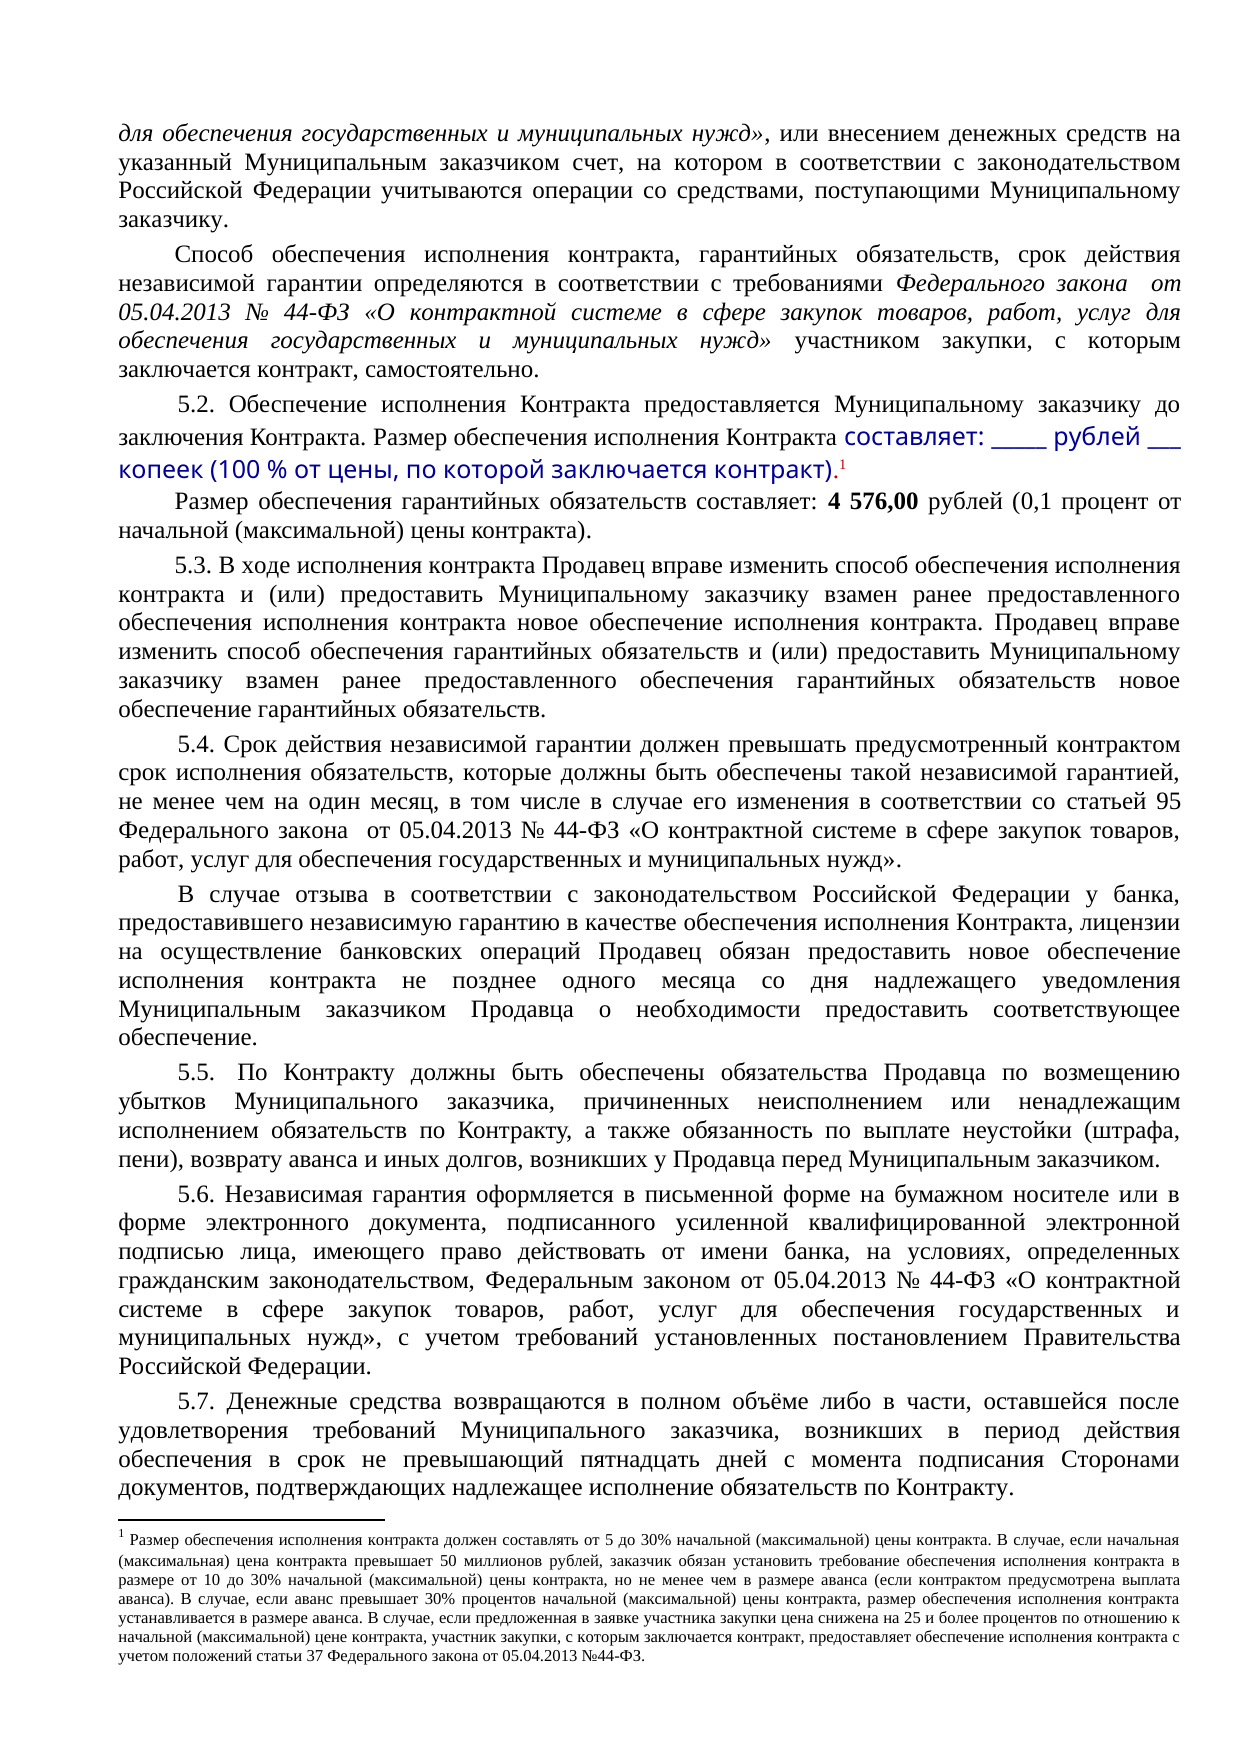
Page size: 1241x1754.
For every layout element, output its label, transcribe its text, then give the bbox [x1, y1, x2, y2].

text 5.2. Обеспечение исполнения Контракта предоставляется Муниципальному заказчику до заключения Контракта. Размер обеспечения исполнения Контракта составляет: _____ рублей ___ копеек (100 % от цены, по которой заключается контракт). [118, 389, 1181, 486]
text 5.3. В ходе исполнения контракта Продавец вправе изменить способ обеспечения исполнения контракта и (или) предоставить Муниципальному заказчику взамен ранее предоставленного обеспечения исполнения контракта новое обеспечение исполнения контракта. Продавец вправе изменить способ обеспечения гарантийных обязательств и (или) предоставить Муниципальному заказчику взамен ранее предоставленного обеспечения гарантийных обязательств новое обеспечение гарантийных обязательств. [118, 550, 1181, 722]
text 5.5. По Контракту должны быть обеспечены обязательства Продавца по возмещению убытков Муниципального заказчика, причиненных неисполнением или ненадлежащим исполнением обязательств по Контракту, а также обязанность по выплате неустойки (штрафа, пени), возврату аванса и иных долгов, возникших у Продавца перед Муниципальным заказчиком. [118, 1057, 1181, 1172]
text 5.4. Срок действия независимой гарантии должен превышать предусмотренный контрактом срок исполнения обязательств, которые должны быть обеспечены такой независимой гарантией, не менее чем на один месяц, в том числе в случае его изменения в соответствии со статьей 95 Федерального закона от 05.04.2013 № 44-ФЗ «О контрактной системе в сфере закупок товаров, работ, услуг для обеспечения государственных и муниципальных нужд». [118, 729, 1181, 872]
text В случае отзыва в соответствии с законодательством Российской Федерации у банка, предоставившего независимую гарантию в качестве обеспечения исполнения Контракта, лицензии на осуществление банковских операций Продавец обязан предоставить новое обеспечение исполнения контракта не позднее одного месяца со дня надлежащего уведомления Муниципальным заказчиком Продавца о необходимости предоставить соответствующее обеспечение. [118, 879, 1181, 1051]
text Размер обеспечения гарантийных обязательств составляет: 4 576,00 рублей (0,1 процент от начальной (максимальной) цены контракта). [118, 486, 1181, 544]
text 5.6. Независимая гарантия оформляется в письменной форме на бумажном носителе или в форме электронного документа, подписанного усиленной квалифицированной электронной подписью лица, имеющего право действовать от имени банка, на условиях, определенных гражданским законодательством, Федеральным законом от 05.04.2013 № 44-ФЗ «О контрактной системе в сфере закупок товаров, работ, услуг для обеспечения государственных и муниципальных нужд», с учетом требований установленных постановлением Правительства Российской Федерации. [118, 1179, 1181, 1380]
text 5.7. Денежные средства возвращаются в полном объёме либо в части, оставшейся после удовлетворения требований Муниципального заказчика, возникших в период действия обеспечения в срок не превышающий пятнадцать дней с момента подписания Сторонами документов, подтверждающих надлежащее исполнение обязательств по Контракту. [118, 1386, 1181, 1501]
text Способ обеспечения исполнения контракта, гарантийных обязательств, срок действия независимой гарантии определяются в соответствии с требованиями Федерального закона от 05.04.2013 № 44-ФЗ «О контрактной системе в сфере закупок товаров, работ, услуг для обеспечения государственных и муниципальных нужд» участником закупки, с которым заключается контракт, самостоятельно. [118, 239, 1181, 383]
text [118, 118, 1181, 233]
